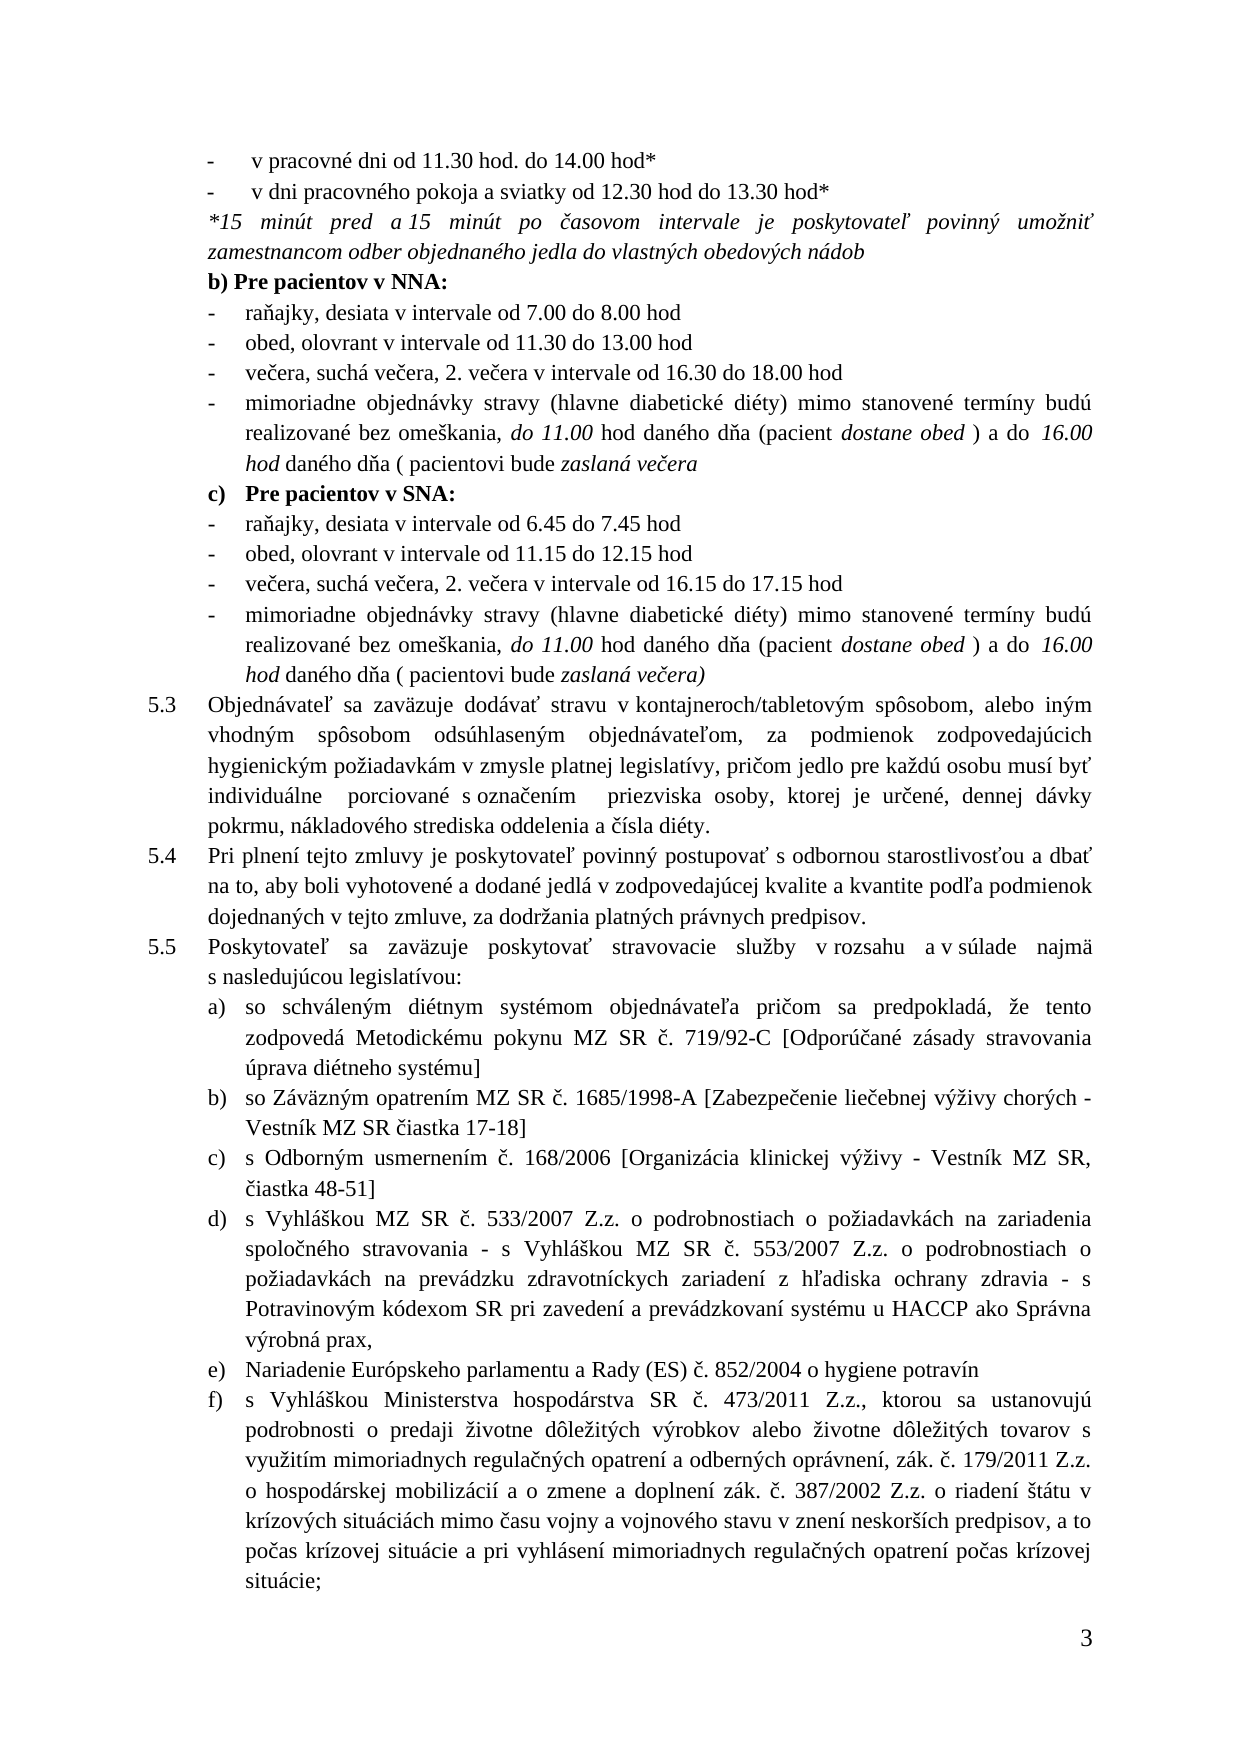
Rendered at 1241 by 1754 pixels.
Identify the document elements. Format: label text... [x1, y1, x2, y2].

text *15 minút pred a 15 minút po časovom intervale je poskytovateľ povinný umožniť zamestnancom odber objednaného jedla do vlastných obedových nádob [208, 208, 1093, 264]
list s Vyhláškou Ministerstva hospodárstva SR č. 473/2011 Z.z., ktorou sa ustanovujú podrobnosti o predaji životne dôležitých výrobkov alebo životne dôležitých tovarov s využitím mimoriadnych regulačných opatrení a odberných oprávnení, zák. č. 179/2011 Z.z. o hospodárskej mobilizácií a o zmene a doplnení zák. č. 387/2002 Z.z. o riadení štátu v krízových situáciách mimo času vojny a vojnového stavu v znení neskorších predpisov, a to počas krízovej situácie a pri vyhlásení mimoriadnych regulačných opatrení počas krízovej situácie; [208, 1386, 1093, 1594]
list obed, olovrant v intervale od 11.30 do 13.00 hod [208, 329, 1093, 355]
list Pre pacientov v SNA: [208, 480, 1093, 506]
list so Záväzným opatrením MZ SR č. 1685/1998-A [Zabezpečenie liečebnej výživy chorých - Vestník MZ SR čiastka 17-18] [208, 1084, 1093, 1141]
list raňajky, desiata v intervale od 6.45 do 7.45 hod [208, 510, 1093, 536]
text b) Pre pacientov v NNA: [208, 268, 1093, 295]
list raňajky, desiata v intervale od 7.00 do 8.00 hod [208, 299, 1093, 325]
list v dni pracovného pokoja a sviatky od 12.30 hod do 13.30 hod* [207, 178, 1093, 204]
list Objednávateľ sa zaväzuje dodávať stravu v kontajneroch/tabletovým spôsobom, alebo iným vhodným spôsobom odsúhlaseným objednávateľom, za podmienok zodpovedajúcich hygienickým požiadavkám v zmysle platnej legislatívy, pričom jedlo pre každú osobu musí byť individuálne porciované s označením priezviska osoby, ktorej je určené, dennej dávky pokrmu, nákladového strediska oddelenia a čísla diéty. [148, 691, 1093, 838]
list večera, suchá večera, 2. večera v intervale od 16.30 do 18.00 hod [208, 359, 1093, 385]
list s Vyhláškou MZ SR č. 533/2007 Z.z. o podrobnostiach o požiadavkách na zariadenia spoločného stravovania - s Vyhláškou MZ SR č. 553/2007 Z.z. o podrobnostiach o požiadavkách na prevádzku zdravotníckych zariadení z hľadiska ochrany zdravia - s Potravinovým kódexom SR pri zavedení a prevádzkovaní systému u HACCP ako Správna výrobná prax, [208, 1205, 1093, 1352]
list Nariadenie Európskeho parlamentu a Rady (ES) č. 852/2004 o hygiene potravín [208, 1356, 1093, 1382]
list obed, olovrant v intervale od 11.15 do 12.15 hod [208, 540, 1093, 567]
list v pracovné dni od 11.30 hod. do 14.00 hod* [207, 148, 1093, 174]
list mimoriadne objednávky stravy (hlavne diabetické diéty) mimo stanovené termíny budú realizované bez omeškania, do 11.00 hod daného dňa (pacient dostane obed ) a do 16.00 hod daného dňa ( pacientovi bude zaslaná večera) [208, 601, 1093, 687]
list večera, suchá večera, 2. večera v intervale od 16.15 do 17.15 hod [208, 571, 1093, 597]
list Poskytovateľ sa zaväzuje poskytovať stravovacie služby v rozsahu a v súlade najmä s nasledujúcou legislatívou: [148, 933, 1093, 989]
list so schváleným diétnym systémom objednávateľa pričom sa predpokladá, že tento zodpovedá Metodickému pokynu MZ SR č. 719/92-C [Odporúčané zásady stravovania úprava diétneho systému] [208, 993, 1093, 1080]
list s Odborným usmernením č. 168/2006 [Organizácia klinickej výživy - Vestník MZ SR, čiastka 48-51] [208, 1144, 1093, 1201]
list mimoriadne objednávky stravy (hlavne diabetické diéty) mimo stanovené termíny budú realizované bez omeškania, do 11.00 hod daného dňa (pacient dostane obed ) a do 16.00 hod daného dňa ( pacientovi bude zaslaná večera [208, 389, 1093, 476]
list Pri plnení tejto zmluvy je poskytovateľ povinný postupovať s odbornou starostlivosťou a dbať na to, aby boli vyhotovené a dodané jedlá v zodpovedajúcej kvalite a kvantite podľa podmienok dojednaných v tejto zmluve, za dodržania platných právnych predpisov. [148, 842, 1093, 929]
